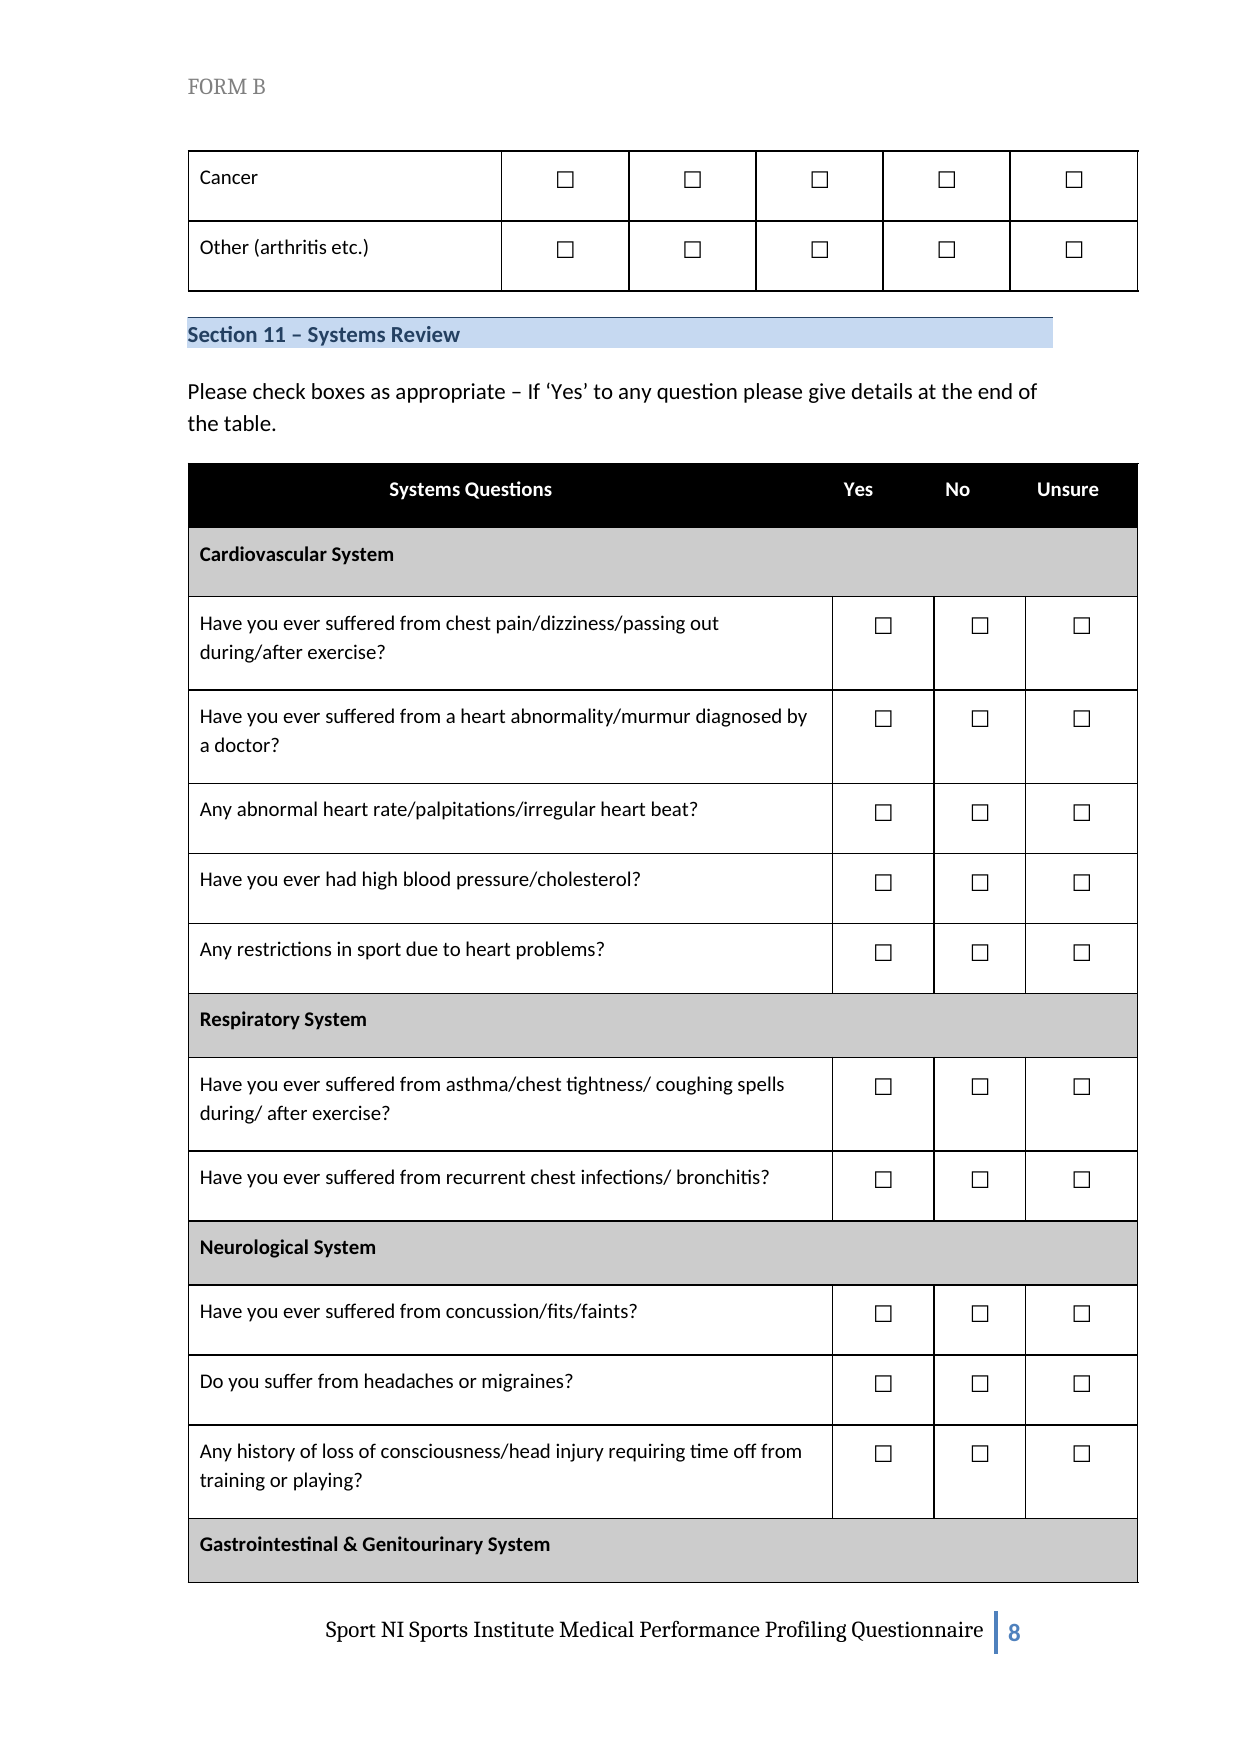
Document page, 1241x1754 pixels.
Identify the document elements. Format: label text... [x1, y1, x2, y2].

text Please check boxes as appropriate – If ‘Yes’ to any question please give details at the end of the table. [187, 377, 1053, 438]
table_cell [935, 1356, 1025, 1424]
table_cell Have you ever suffered from a heart abnormality/murmur diagnosed by a doctor? [189, 691, 832, 782]
table_cell Have you ever had high blood pressure/cholesterol? [189, 854, 832, 922]
table_cell [630, 222, 755, 290]
table_cell Have you ever suffered from concussion/fits/faints? [189, 1286, 832, 1354]
table_cell Have you ever suffered from recurrent chest infections/ bronchitis? [189, 1152, 832, 1220]
table_cell [833, 854, 933, 922]
table_cell [1026, 1356, 1137, 1424]
table_cell [1026, 1152, 1137, 1220]
table_cell [757, 222, 882, 290]
table_cell [833, 1286, 933, 1354]
table_cell Respiratory System [189, 994, 1137, 1057]
table_cell [935, 1426, 1025, 1517]
table_cell Gastrointestinal & Genitourinary System [189, 1519, 1137, 1582]
table_cell [935, 597, 1025, 689]
table_cell [757, 152, 882, 220]
table_header Yes [833, 464, 933, 527]
table_cell [833, 691, 933, 782]
table_cell Cancer [189, 152, 501, 220]
table_cell [1026, 597, 1137, 689]
table_cell [833, 1058, 933, 1150]
table_cell [833, 1152, 933, 1220]
table_cell Any history of loss of consciousness/head injury requiring time off from training or playing? [189, 1426, 832, 1517]
table_cell [1026, 691, 1137, 782]
table_cell [1026, 1058, 1137, 1150]
table_cell [935, 924, 1025, 992]
table_cell [1011, 152, 1137, 220]
table_cell Have you ever suffered from chest pain/dizziness/passing out during/after exercise? [189, 597, 832, 689]
table_cell [935, 1058, 1025, 1150]
table_cell [935, 1152, 1025, 1220]
table_cell Any abnormal heart rate/palpitations/irregular heart beat? [189, 784, 832, 852]
subtitle Section 11 – Systems Review [187, 318, 1053, 348]
table_header Systems Questions [189, 464, 832, 527]
table_cell Have you ever suffered from asthma/chest tightness/ coughing spells during/ after exercise? [189, 1058, 832, 1150]
table_cell [1026, 784, 1137, 852]
table_cell [884, 222, 1009, 290]
table_cell [833, 597, 933, 689]
table_cell [884, 152, 1009, 220]
table_cell [1026, 854, 1137, 922]
table_cell Do you suffer from headaches or migraines? [189, 1356, 832, 1424]
table_cell [935, 691, 1025, 782]
table_cell [1026, 1286, 1137, 1354]
table_cell [935, 854, 1025, 922]
table_cell Any restrictions in sport due to heart problems? [189, 924, 832, 992]
table_cell [833, 1426, 933, 1517]
table_cell [630, 152, 755, 220]
table_cell [1011, 222, 1137, 290]
table_cell Cardiovascular System [189, 528, 1137, 596]
table_cell [1026, 924, 1137, 992]
table_cell [935, 784, 1025, 852]
table_cell Neurological System [189, 1222, 1137, 1284]
table_cell [502, 152, 628, 220]
table_cell [833, 924, 933, 992]
table_header No [935, 464, 1025, 527]
table_cell [1026, 1426, 1137, 1517]
table_cell Other (arthritis etc.) [189, 222, 501, 290]
table_cell [502, 222, 628, 290]
table_cell [833, 784, 933, 852]
table_header Unsure [1026, 464, 1137, 527]
table_cell [833, 1356, 933, 1424]
table_cell [935, 1286, 1025, 1354]
